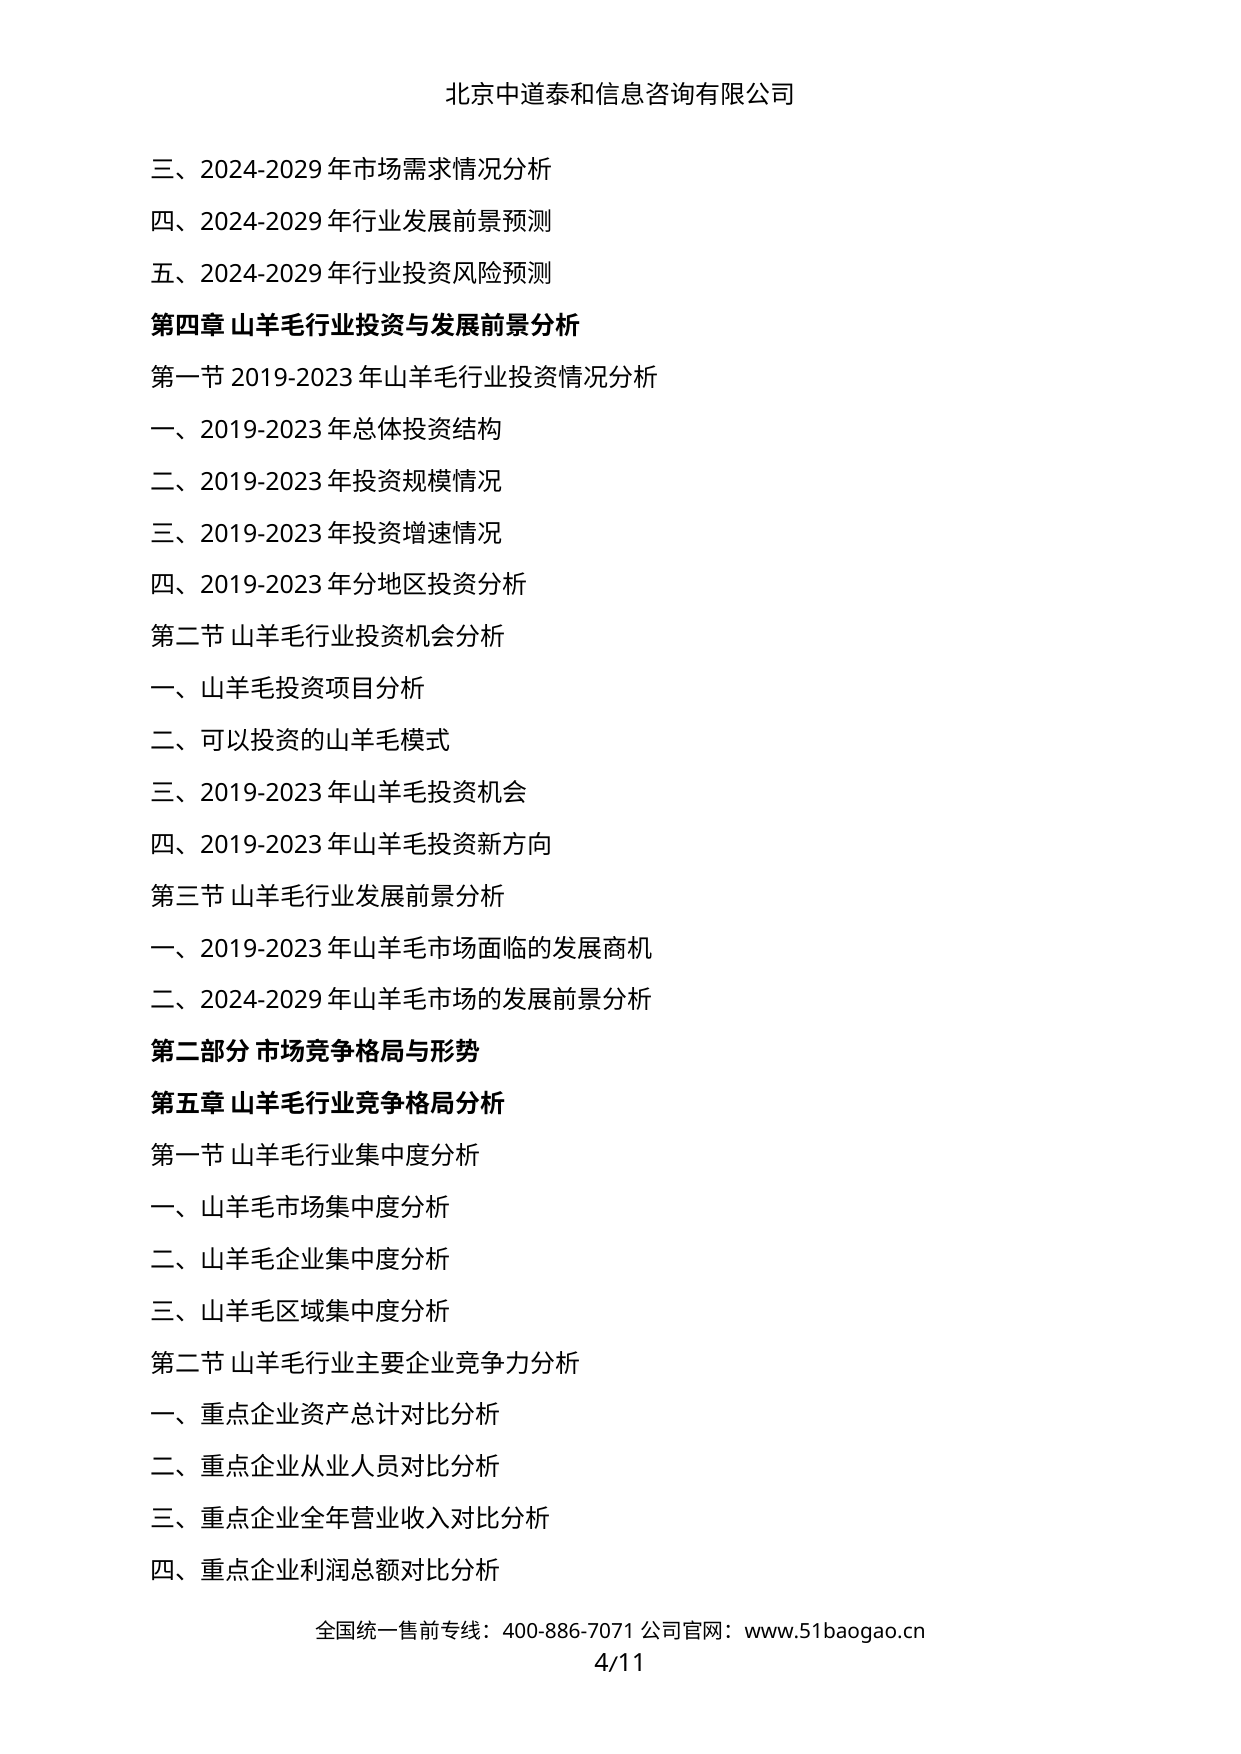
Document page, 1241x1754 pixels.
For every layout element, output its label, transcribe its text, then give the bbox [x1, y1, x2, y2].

text 三、2024-2029年市场需求情况分析 [150, 150, 1090, 186]
text 一、山羊毛市场集中度分析 [150, 1187, 1090, 1224]
text 四、2019-2023年分地区投资分析 [150, 565, 1090, 601]
text 第一节 2019-2023年山羊毛行业投资情况分析 [150, 357, 1090, 394]
text 二、可以投资的山羊毛模式 [150, 721, 1090, 757]
text 一、山羊毛投资项目分析 [150, 669, 1090, 705]
text 四、2019-2023年山羊毛投资新方向 [150, 824, 1090, 861]
text 一、2019-2023年山羊毛市场面临的发展商机 [150, 928, 1090, 964]
text 二、2024-2029年山羊毛市场的发展前景分析 [150, 980, 1090, 1016]
text 第四章 山羊毛行业投资与发展前景分析 [150, 306, 1090, 342]
text 第二节 山羊毛行业投资机会分析 [150, 617, 1090, 653]
text 三、2019-2023年山羊毛投资机会 [150, 772, 1090, 809]
text 第一节 山羊毛行业集中度分析 [150, 1136, 1090, 1172]
text 第二节 山羊毛行业主要企业竞争力分析 [150, 1343, 1090, 1379]
text 二、重点企业从业人员对比分析 [150, 1447, 1090, 1483]
text 二、2019-2023年投资规模情况 [150, 461, 1090, 497]
text 第二部分 市场竞争格局与形势 [150, 1032, 1090, 1068]
text 三、2019-2023年投资增速情况 [150, 513, 1090, 549]
text 一、重点企业资产总计对比分析 [150, 1395, 1090, 1431]
text 四、2024-2029年行业发展前景预测 [150, 202, 1090, 238]
text 第三节 山羊毛行业发展前景分析 [150, 876, 1090, 912]
text 四、重点企业利润总额对比分析 [150, 1551, 1090, 1587]
text 五、2024-2029年行业投资风险预测 [150, 254, 1090, 290]
text 三、山羊毛区域集中度分析 [150, 1291, 1090, 1327]
text 第五章 山羊毛行业竞争格局分析 [150, 1084, 1090, 1120]
text 三、重点企业全年营业收入对比分析 [150, 1499, 1090, 1535]
text 二、山羊毛企业集中度分析 [150, 1239, 1090, 1276]
text 一、2019-2023年总体投资结构 [150, 409, 1090, 446]
